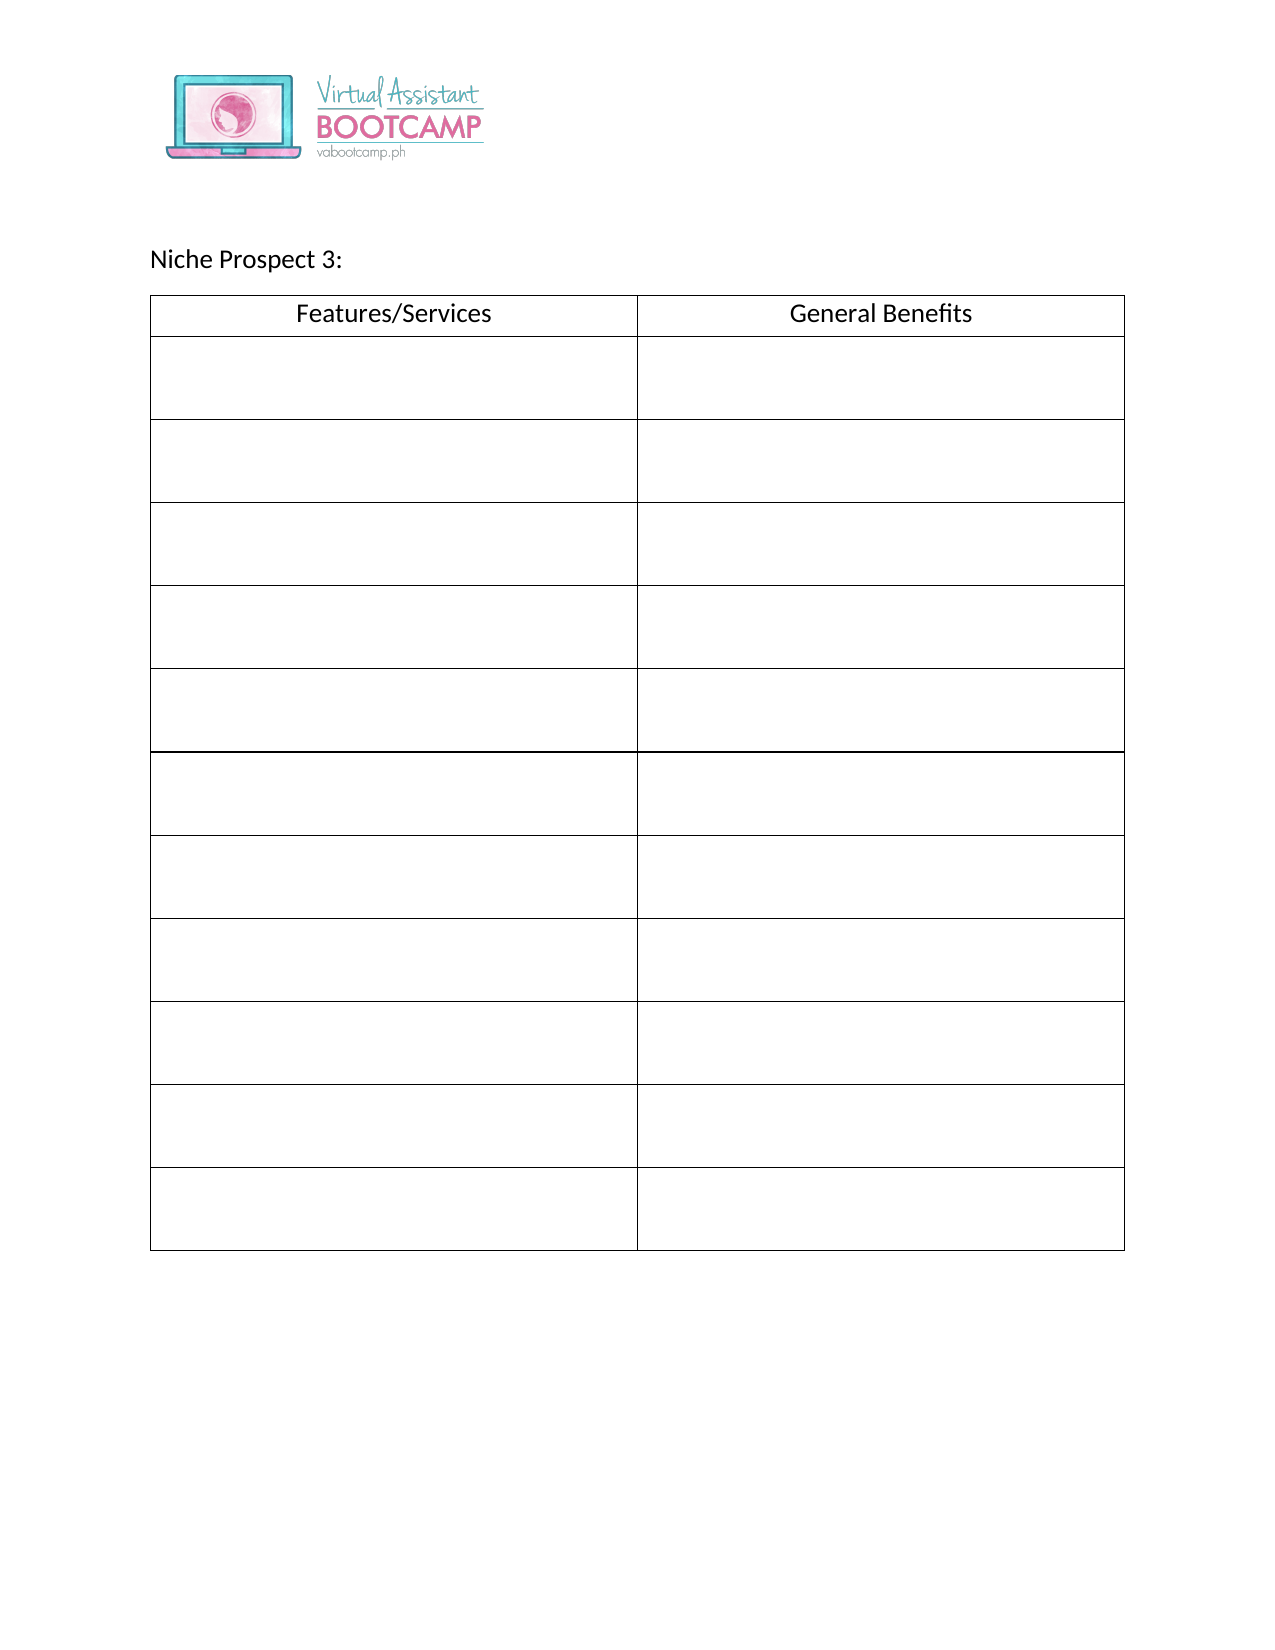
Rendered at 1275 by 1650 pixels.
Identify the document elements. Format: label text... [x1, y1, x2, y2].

table_cell [151, 919, 637, 1001]
table_cell [151, 586, 637, 668]
table_cell [151, 420, 637, 502]
table_cell [151, 1168, 637, 1250]
table_cell [151, 503, 637, 585]
table_cell [638, 669, 1124, 751]
table_cell [151, 836, 637, 918]
table_cell [638, 1168, 1124, 1250]
table_cell [638, 1002, 1124, 1084]
table_header Features/Services [151, 296, 637, 336]
table_cell [151, 1085, 637, 1167]
table_header General Benefits [638, 296, 1124, 336]
table_cell [151, 753, 637, 834]
table_cell [151, 669, 637, 751]
picture [150, 75, 499, 162]
table_cell [638, 753, 1124, 834]
table_cell [638, 420, 1124, 502]
table_cell [638, 836, 1124, 918]
table_cell [151, 337, 637, 419]
table_cell [638, 586, 1124, 668]
table_cell [638, 503, 1124, 585]
table_cell [638, 919, 1124, 1001]
table_cell [638, 1085, 1124, 1167]
table_cell [638, 337, 1124, 419]
table_cell [151, 1002, 637, 1084]
text Niche Prospect 3: [150, 242, 1125, 275]
